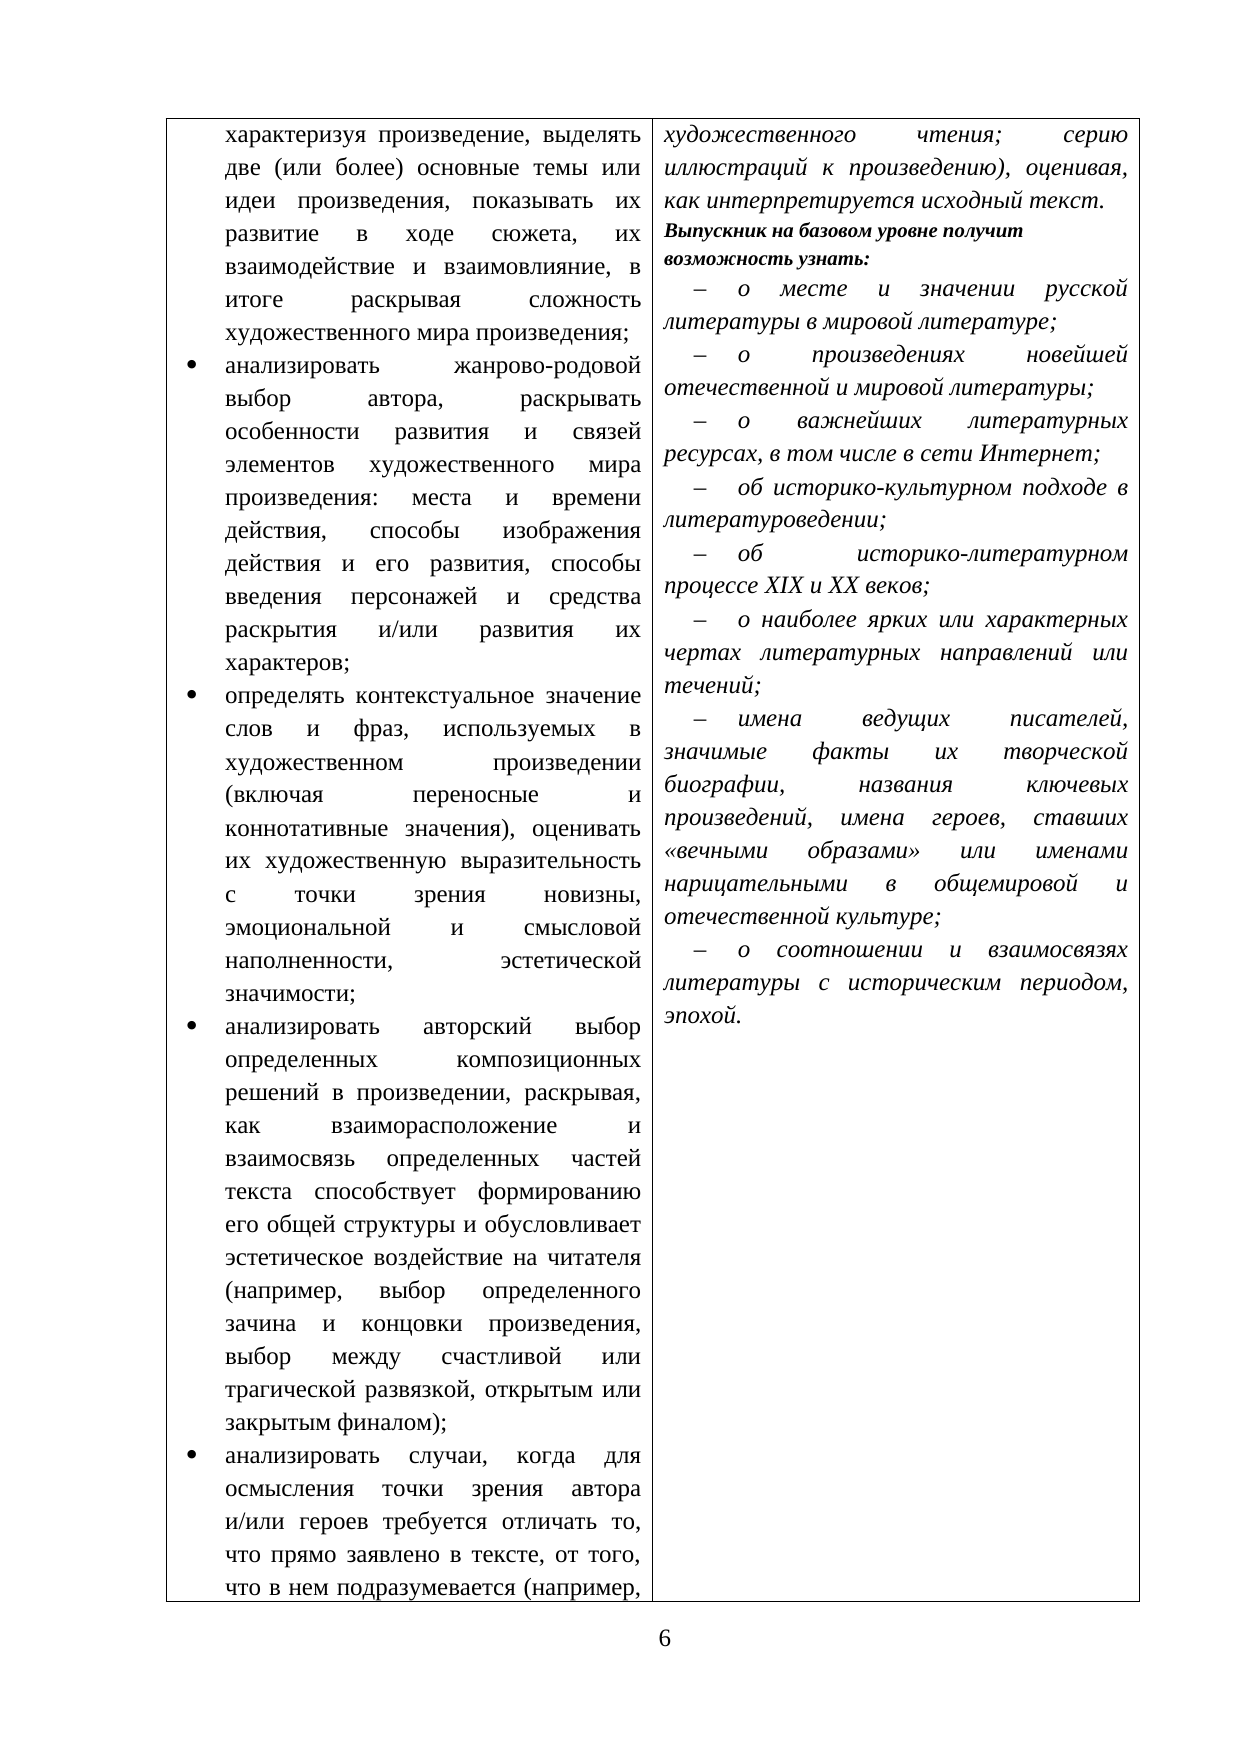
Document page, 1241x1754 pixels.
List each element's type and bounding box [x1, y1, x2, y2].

table_cell [167, 119, 652, 1601]
table_cell [653, 119, 1139, 1601]
